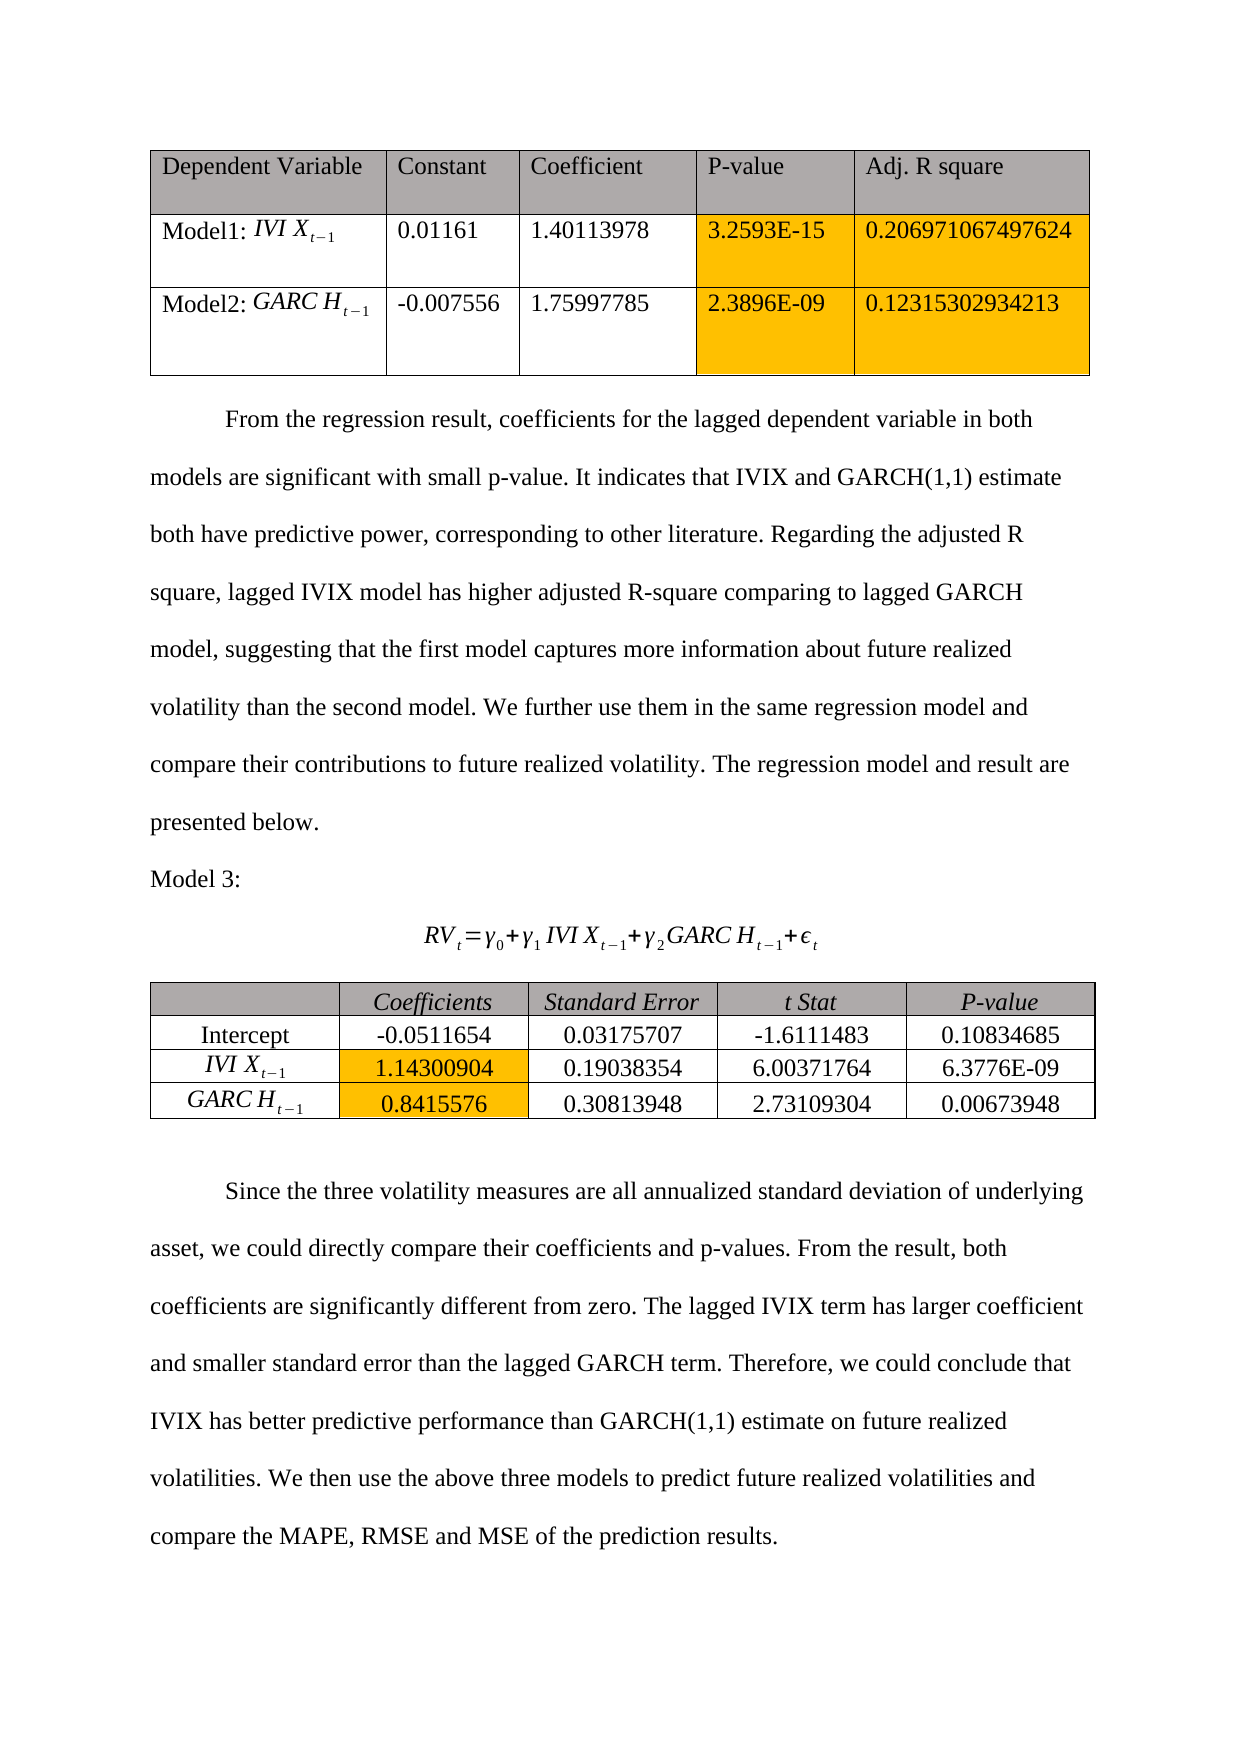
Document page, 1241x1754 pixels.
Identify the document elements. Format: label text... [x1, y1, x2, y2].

table_cell [151, 1050, 339, 1082]
table_cell -1.6111483 [718, 1016, 906, 1049]
table_cell 0.00673948 [907, 1083, 1094, 1117]
table_cell 6.00371764 [718, 1050, 906, 1082]
table_header Constant [387, 151, 519, 214]
table_cell 6.3776E-09 [907, 1050, 1094, 1082]
table_header [151, 983, 339, 1015]
table_cell -0.007556 [387, 288, 519, 374]
table_cell 0.206971067497624 [855, 215, 1089, 287]
table_cell 0.19038354 [529, 1050, 717, 1082]
table_cell Model2: [151, 288, 386, 374]
text Since the three volatility measures are all annualized standard deviation of underlying asset, we could directly compare their coefficients and p-values. From the result, both coefficients are significantly different from zero. The lagged IVIX term has larger coefficient and smaller standard error than the lagged GARCH term. Therefore, we could conclude that IVIX has better predictive performance than GARCH(1,1) estimate on future realized volatilities. We then use the above three models to predict future realized volatilities and compare the MAPE, RMSE and MSE of the prediction results. [150, 1176, 1090, 1550]
table_cell Model1: [151, 215, 386, 287]
table_cell -0.0511654 [340, 1016, 528, 1049]
table_cell Intercept [151, 1016, 339, 1049]
table_cell 0.30813948 [529, 1083, 717, 1117]
table_cell 1.40113978 [520, 215, 696, 287]
table_cell 1.75997785 [520, 288, 696, 374]
table_header Dependent Variable [151, 151, 386, 214]
table_header P-value [697, 151, 854, 214]
table_cell 3.2593E-15 [697, 215, 854, 287]
table_cell 0.03175707 [529, 1016, 717, 1049]
table_header P-value [907, 983, 1094, 1015]
table_cell 1.14300904 [340, 1050, 528, 1082]
text From the regression result, coefficients for the lagged dependent variable in both models are significant with small p-value. It indicates that IVIX and GARCH(1,1) estimate both have predictive power, corresponding to other literature. Regarding the adjusted R square, lagged IVIX model has higher adjusted R-square comparing to lagged GARCH model, suggesting that the first model captures more information about future realized volatility than the second model. We further use them in the same regression model and compare their contributions to future realized volatility. The regression model and result are presented below. [150, 404, 1090, 836]
table_header Adj. R square [855, 151, 1089, 214]
table_cell 2.73109304 [718, 1083, 906, 1117]
text Model 3: [150, 864, 1090, 893]
table_header Coefficient [520, 151, 696, 214]
table_header Coefficients [340, 983, 528, 1015]
table_cell 0.01161 [387, 215, 519, 287]
table_cell 0.10834685 [907, 1016, 1094, 1049]
table_header t Stat [718, 983, 906, 1015]
table_cell 0.12315302934213 [855, 288, 1089, 374]
table_cell 2.3896E-09 [697, 288, 854, 374]
table_cell [151, 1083, 339, 1117]
table_cell 0.8415576 [340, 1083, 528, 1117]
table_header Standard Error [529, 983, 717, 1015]
